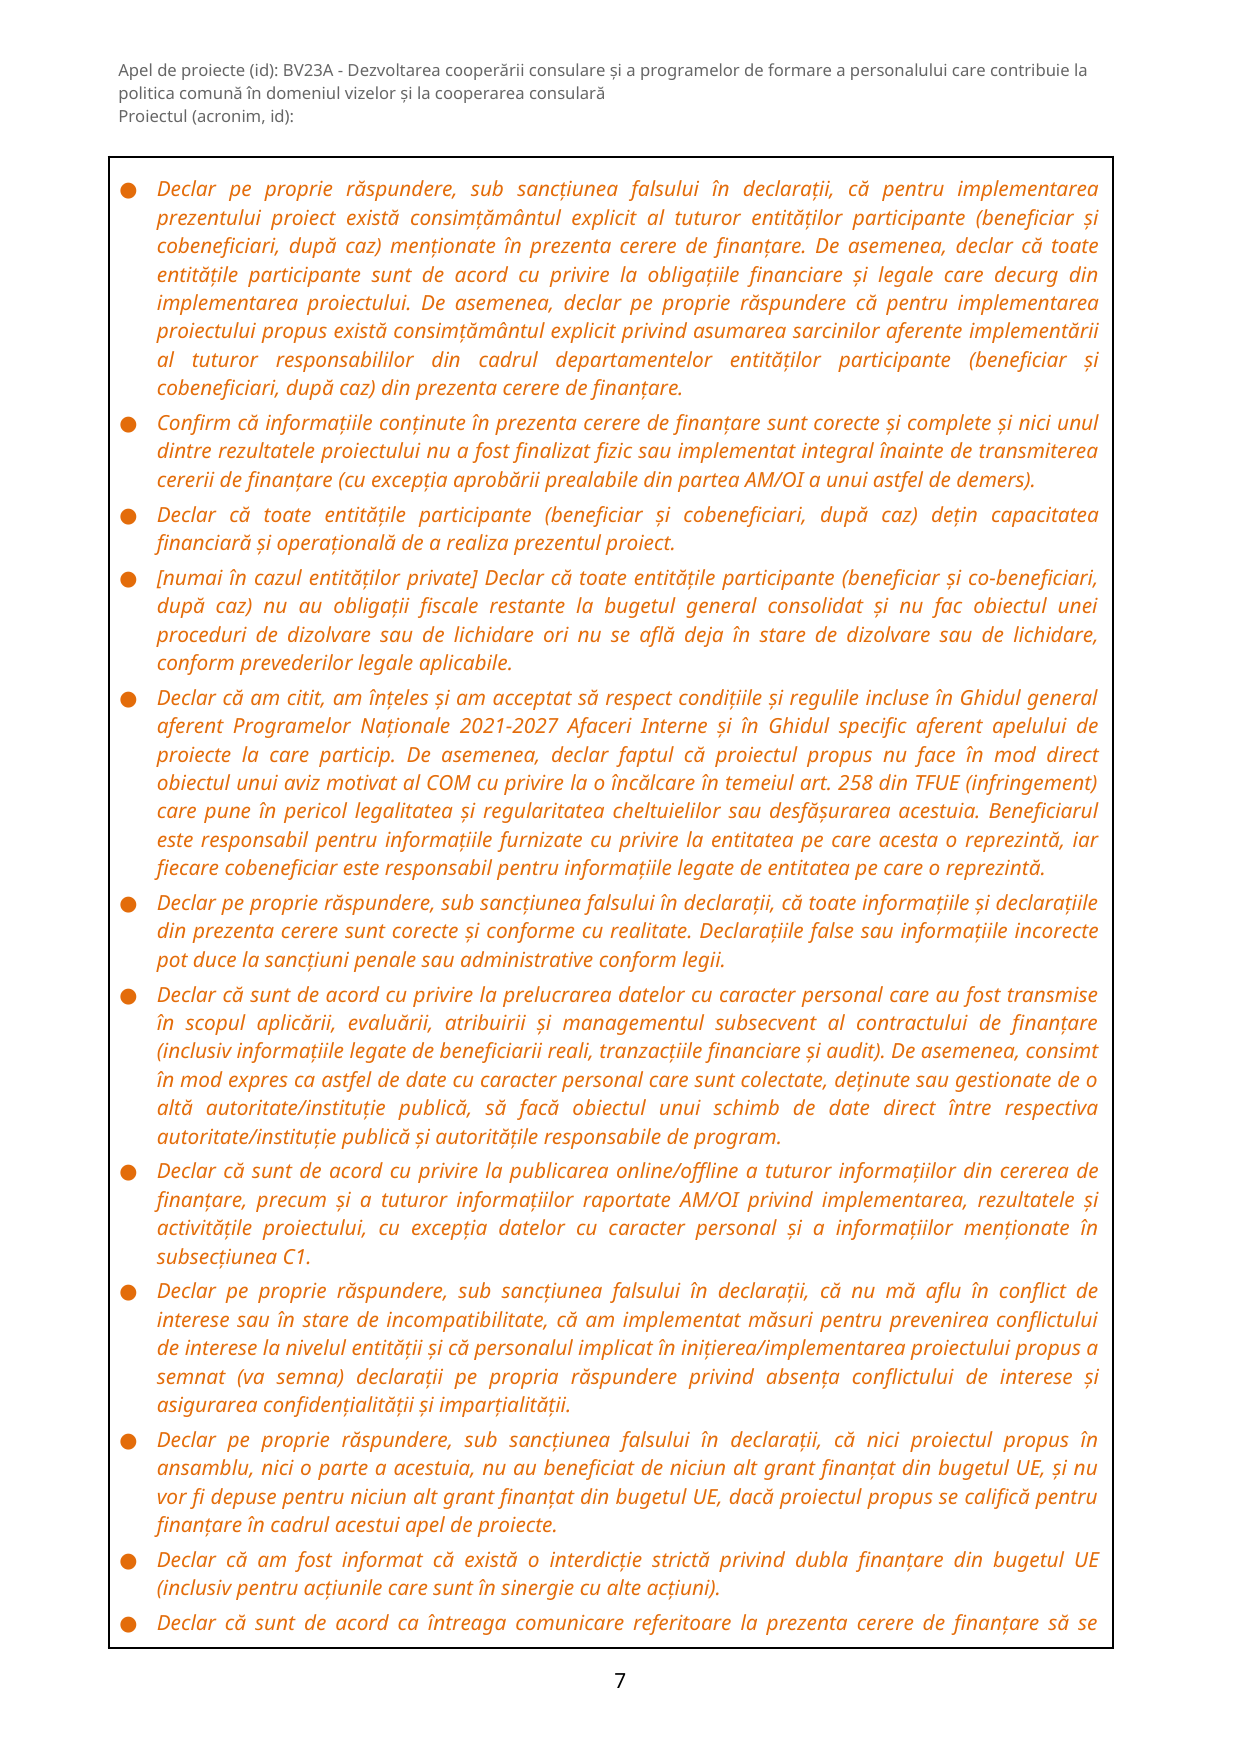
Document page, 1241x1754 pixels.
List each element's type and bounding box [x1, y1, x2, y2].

table_header [110, 158, 1112, 1647]
